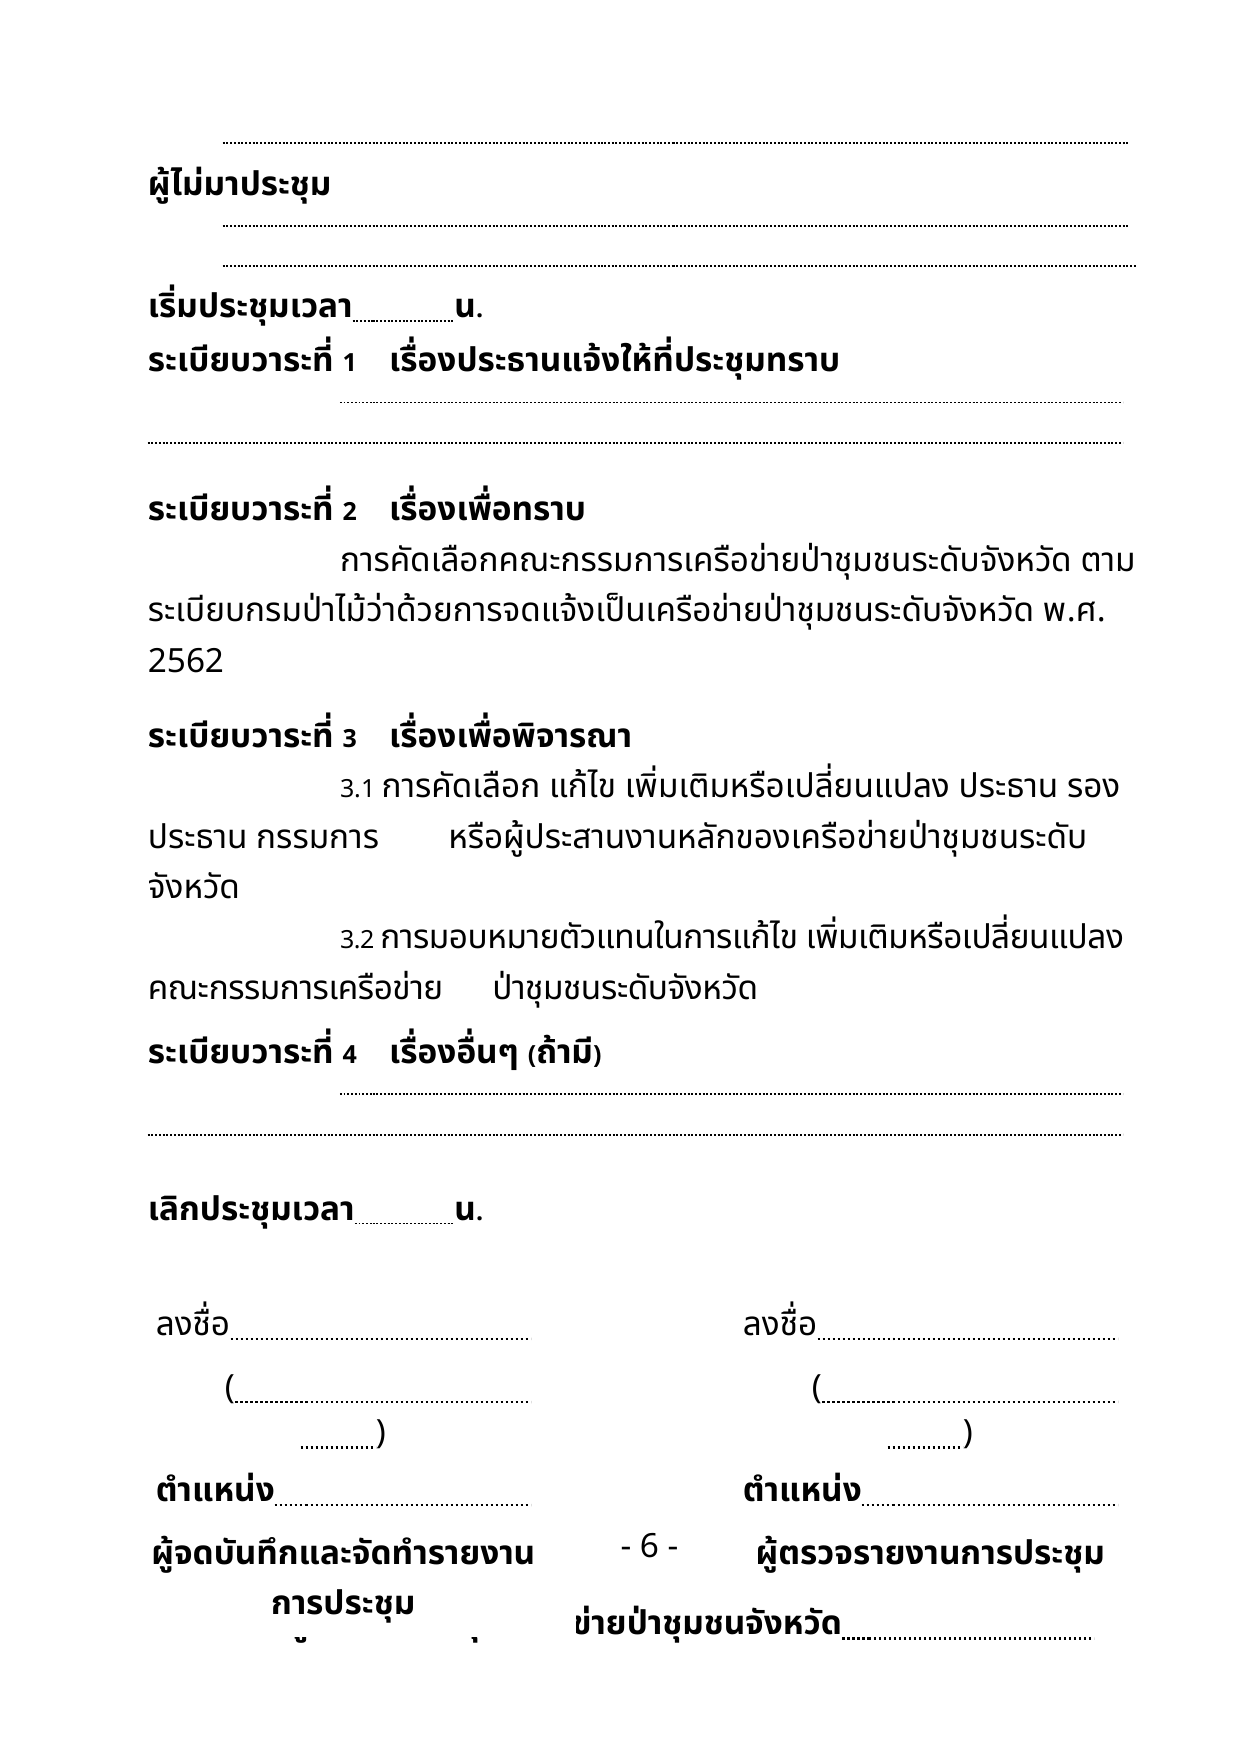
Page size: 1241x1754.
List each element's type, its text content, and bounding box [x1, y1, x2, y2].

text เริ่มประชุมเวลา น. [148, 296, 1140, 323]
text 3.1 การคัดเลือก แก้ไข เพิ่มเติมหรือเปลี่ยนแปลง ประธาน รองประธาน กรรมการ หรือผู้ประสานงานหลักของเครือข่ายป่าชุมชนระดับจังหวัด [148, 762, 1140, 913]
text ระเบียบวาระที่ 4 เรื่องอื่นๆ (ถ้ามี) [148, 1044, 511, 1069]
text ผู้ไม่มาประชุม [148, 173, 1140, 200]
text 3.2 การมอบหมายตัวแทนในการแก้ไข เพิ่มเติมหรือเปลี่ยนแปลงคณะกรรมการเครือข่าย ป่าชุมชนระดับจังหวัด [148, 913, 1140, 1014]
text ระเบียบวาระที่ 1 เรื่องประธานแจ้งให้ที่ประชุมทราบ [148, 350, 1140, 377]
text รายชื่อผู้เข้าร่วมประชุมเครือข่ายป่าชุมชนจังหวัด [148, 1599, 1140, 1650]
text ระเบียบวาระที่ 4 เรื่องอื่นๆ (ถ้ามี) [513, 1044, 1140, 1069]
text ระเบียบวาระที่ 3 เรื่องเพื่อพิจารณา [148, 712, 1140, 762]
text ระเบียบวาระที่ 2 เรื่องเพื่อทราบ [148, 485, 1140, 536]
text การคัดเลือกคณะกรรมการเครือข่ายป่าชุมชนระดับจังหวัด ตามระเบียบกรมป่าไม้ว่าด้วยการจดแจ้งเป็นเครือข่ายป่าชุมชนระดับจังหวัด พ.ศ. 2562 [148, 536, 1140, 699]
text เลิกประชุมเวลา น. [148, 1185, 1140, 1236]
